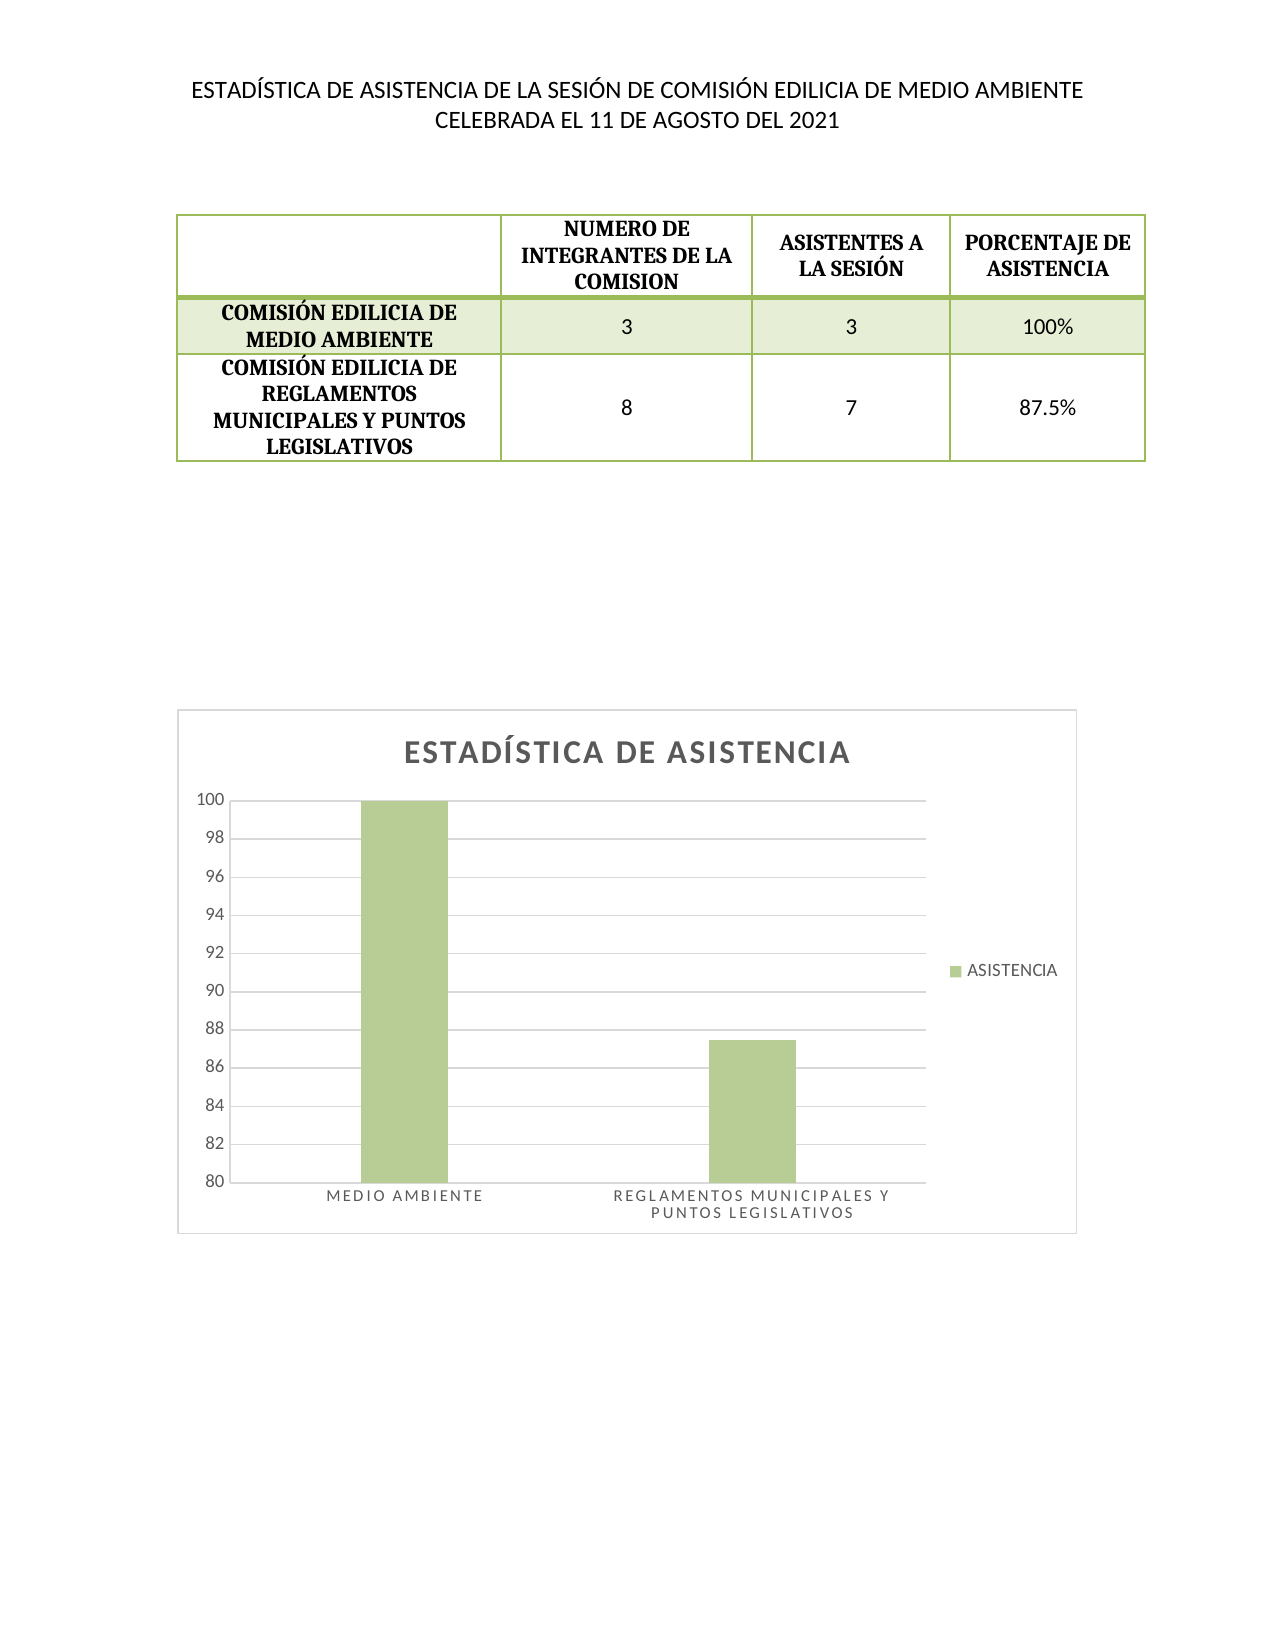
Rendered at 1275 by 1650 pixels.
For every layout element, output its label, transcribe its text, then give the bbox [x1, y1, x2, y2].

table_cell COMISIÓN EDILICIA DE MEDIO AMBIENTE [178, 300, 500, 353]
table_header NUMERO DE INTEGRANTES DE LA COMISION [502, 216, 751, 295]
table_header PORCENTAJE DE ASISTENCIA [951, 216, 1144, 295]
table_header [178, 216, 500, 295]
table_cell 100% [951, 300, 1144, 353]
table_cell 3 [753, 300, 949, 353]
table_cell 87.5% [951, 355, 1144, 460]
table_cell 8 [502, 355, 751, 460]
table_cell 7 [753, 355, 949, 460]
table_cell COMISIÓN EDILICIA DE REGLAMENTOS MUNICIPALES Y PUNTOS LEGISLATIVOS [178, 355, 500, 460]
table_header ASISTENTES A LA SESIÓN [753, 216, 949, 295]
table_cell 3 [502, 300, 751, 353]
